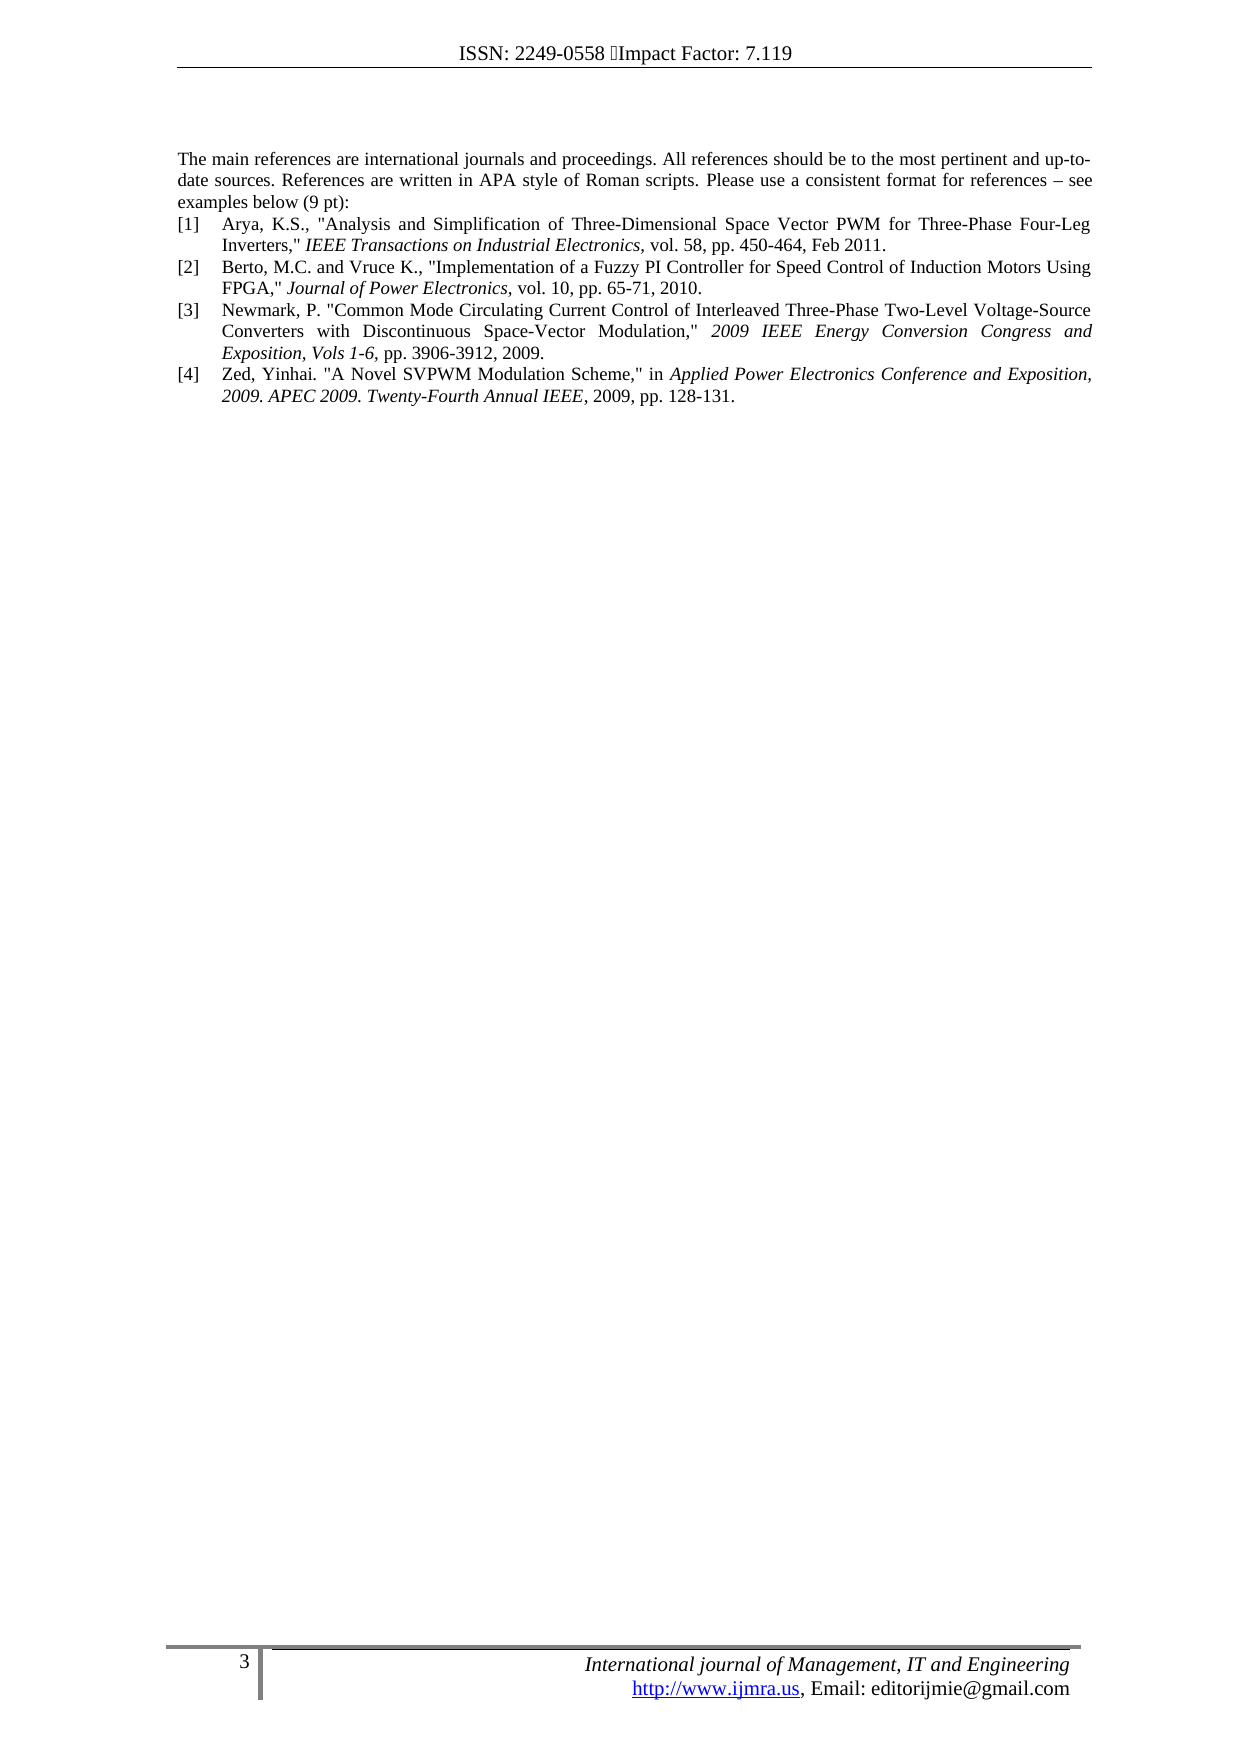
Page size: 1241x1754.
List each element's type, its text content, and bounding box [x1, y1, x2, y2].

list Berto, M.C. and Vruce K., "Implementation of a Fuzzy PI Controller for Speed Control of Induction Motors Using FPGA," Journal of Power Electronics, vol. 10, pp. 65-71, 2010. [177, 256, 1092, 299]
text The main references are international journals and proceedings. All references should be to the most pertinent and up-to-date sources. References are written in APA style of Roman scripts. Please use a consistent format for references – see examples below (9 pt): [177, 148, 1092, 212]
list Zed, Yinhai. "A Novel SVPWM Modulation Scheme," in Applied Power Electronics Conference and Exposition, 2009. APEC 2009. Twenty-Fourth Annual IEEE, 2009, pp. 128-131. [177, 363, 1092, 406]
list Arya, K.S., "Analysis and Simplification of Three-Dimensional Space Vector PWM for Three-Phase Four-Leg Inverters," IEEE Transactions on Industrial Electronics, vol. 58, pp. 450-464, Feb 2011. [177, 212, 1092, 256]
list Newmark, P. "Common Mode Circulating Current Control of Interleaved Three-Phase Two-Level Voltage-Source Converters with Discontinuous Space-Vector Modulation," 2009 IEEE Energy Conversion Congress and Exposition, Vols 1-6, pp. 3906-3912, 2009. [177, 299, 1092, 363]
